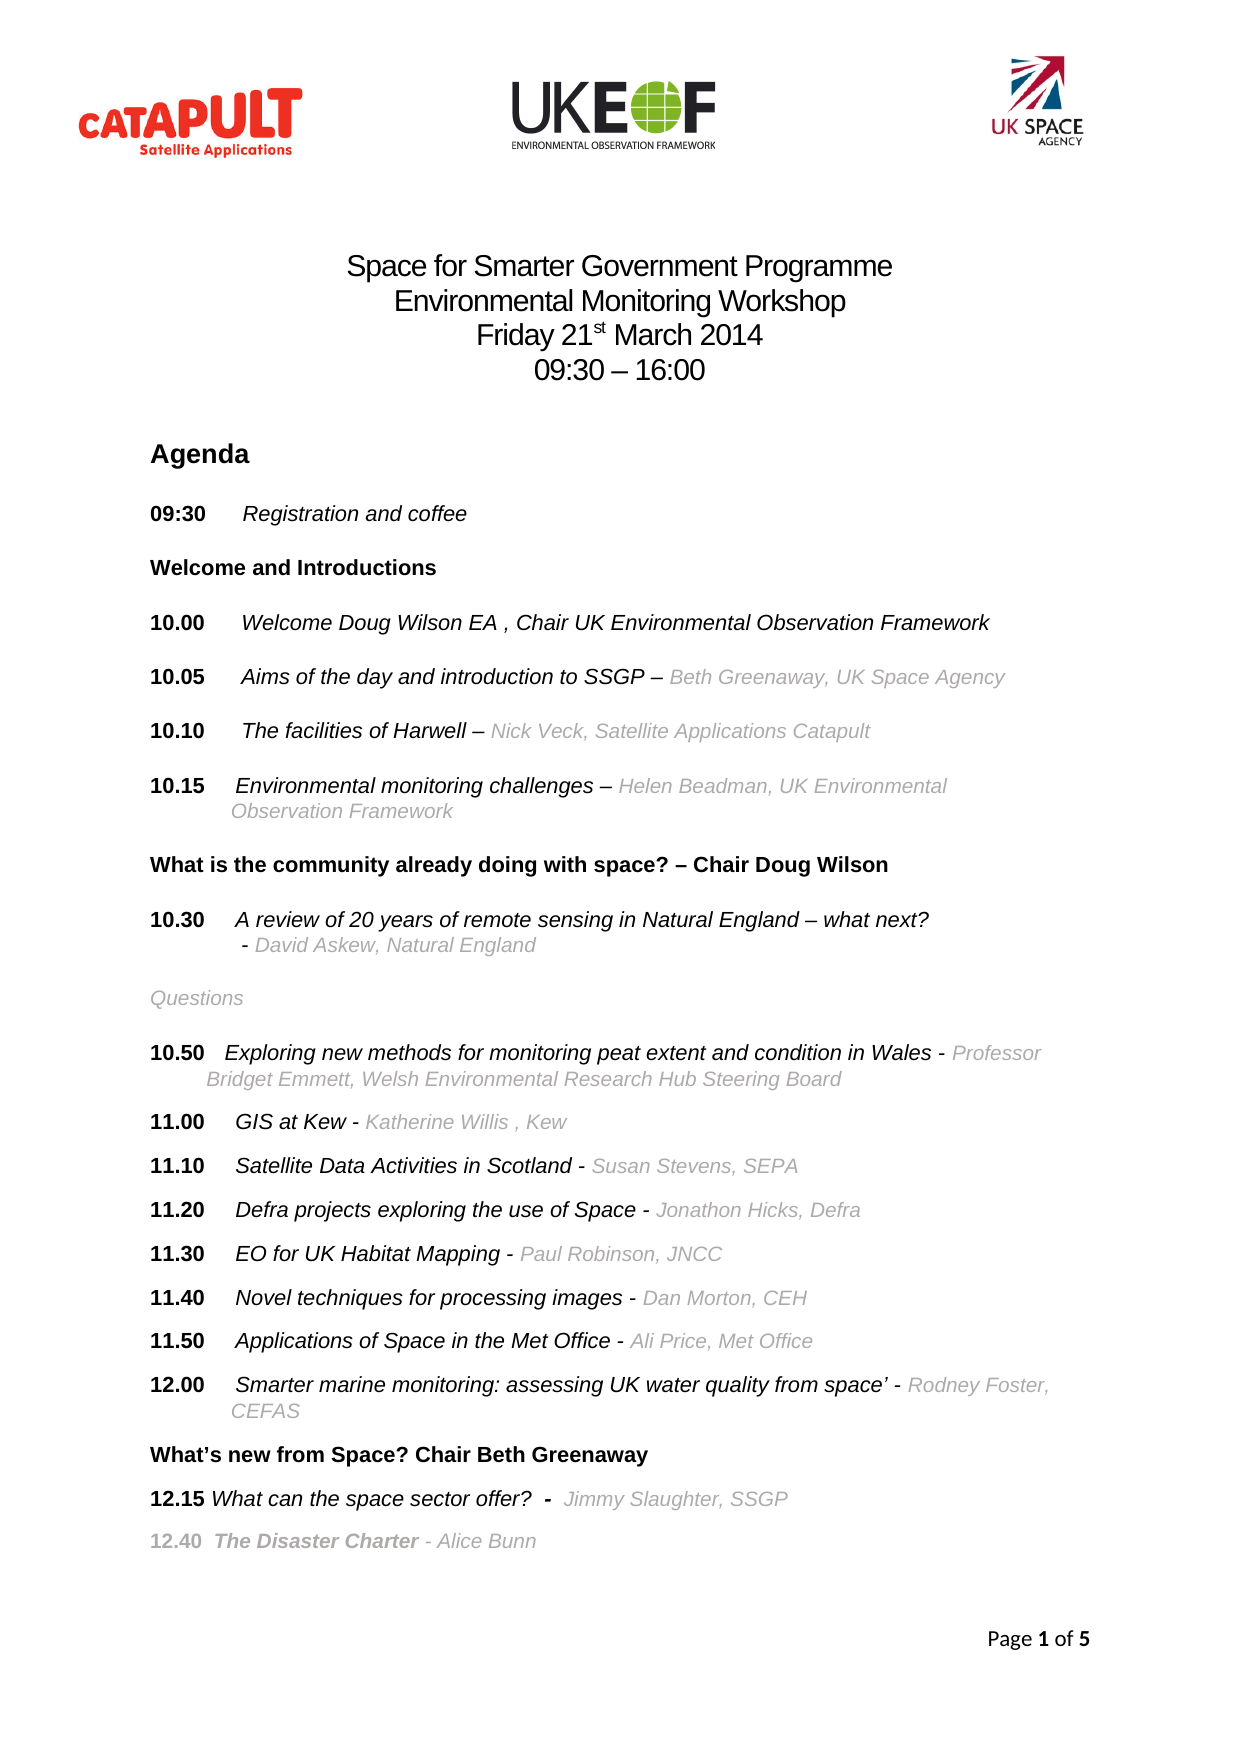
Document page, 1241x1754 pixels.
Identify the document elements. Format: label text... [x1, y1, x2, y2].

subtitle Agenda [150, 438, 1090, 469]
text 11.50 Applications of Space in the Met Office - Ali Price, Met Office [150, 1328, 1090, 1353]
text 11.30 EO for Habitat Mapping - Paul Robinson, JNCC [150, 1241, 1090, 1266]
text 11.40 Novel techniques for processing images - Dan Morton, CEH [150, 1284, 1090, 1309]
picture [78, 84, 303, 160]
text 10.05 Aims of the day and introduction to SSGP – Beth Greenaway, Space Agency [150, 664, 1090, 689]
text 10.00 Welcome Doug Wilson EA , Chair Environmental Observation Framework [150, 609, 1090, 635]
text 10.30 A review of 20 years of remote sensing in Natural – what next? - David Askew, Natural [150, 907, 1065, 957]
text 12.15 What can the space sector offer? - Jimmy Slaughter, SSGP [150, 1486, 1090, 1511]
picture [989, 53, 1085, 149]
text 11.10 Satellite Data Activities in - Susan Stevens, SEPA [150, 1153, 1090, 1178]
picture [512, 81, 716, 149]
text 11.00 GIS at Kew - Katherine Willis , [150, 1109, 1090, 1134]
text Questions [150, 986, 1065, 1010]
text What is the community already doing with space? – Chair Doug Wilson [150, 852, 1090, 877]
text 10.15 Environmental monitoring challenges – Helen Beadman, Environmental Observation Framework [150, 773, 1090, 823]
text 12.00 Smarter marine monitoring: assessing water quality from space’ - Rodney Foster, CEFAS [150, 1372, 1090, 1423]
title 09:30 – 16:00 [150, 352, 1090, 387]
text What’s new from Space? Chair Beth Greenaway [150, 1442, 1090, 1467]
text Welcome and Introductions [150, 555, 1090, 580]
title Space for Smarter Government Programme [150, 248, 1090, 282]
text 11.20 Defra projects exploring the use of Space - Jonathon Hicks, Defra [150, 1197, 1090, 1222]
title Environmental Monitoring Workshop Friday 21st March 2014 [150, 282, 1090, 352]
text 09:30 Registration and coffee [150, 501, 1090, 526]
text 12.40 The Disaster Charter - Alice Bunn [150, 1529, 1090, 1553]
list Exploring new methods for monitoring peat extent and condition in - Professor Bridget Emmett, Welsh Environmental Research Hub Steering Board [150, 1039, 1090, 1090]
text 10.10 The facilities of Harwell – , Satellite Applications Catapult [150, 718, 1090, 743]
